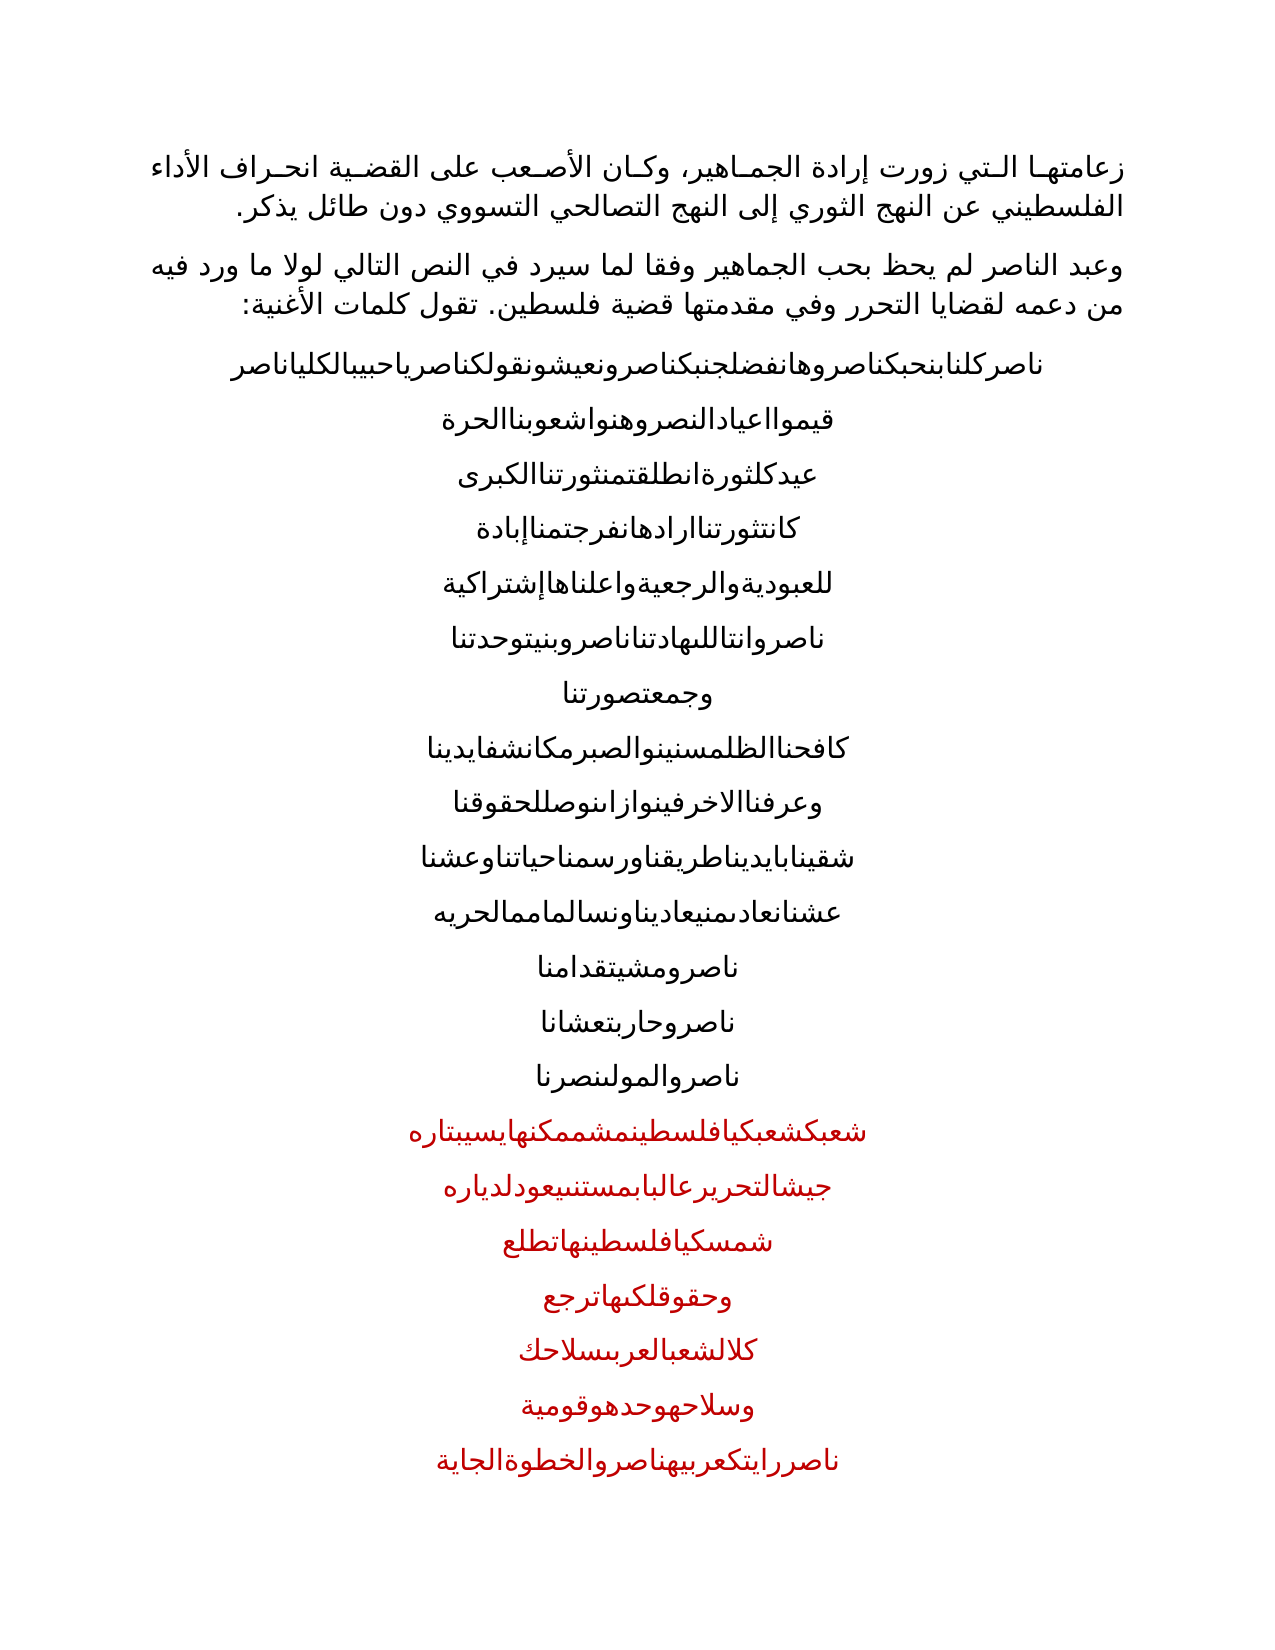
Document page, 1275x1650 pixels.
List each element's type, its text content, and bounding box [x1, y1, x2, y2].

text ناصررايتكعربيهناصروالخطوةالجاية [150, 1443, 1125, 1477]
text جيشالتحريرعالبابمستنىيعودلدياره [150, 1169, 1125, 1203]
text قيموااعيادالنصروهنواشعوبناالحرة [150, 402, 1125, 436]
text وجمعتصورتنا [150, 676, 1125, 710]
text شمسكيافلسطينهاتطلع [150, 1224, 1125, 1258]
text كانتثورتناارادهانفرجتمناإبادة [150, 512, 1125, 546]
text عشنانعادىمنيعاديناونسالماممالحريه [150, 895, 1125, 929]
text وعرفناالاخرفينوازاىنوصللحقوقنا [150, 786, 1125, 820]
text شقينابايديناطريقناورسمناحياتناوعشنا [150, 841, 1125, 874]
text ناصروانتاللىهادتناناصروبنيتوحدتنا [150, 621, 1125, 655]
text وحقوقلكىهاترجع [150, 1279, 1125, 1313]
text ناصركلنابنحبكناصروهانفضلجنبكناصرونعيشونقولكناصرياحبيبالكلياناصر [150, 347, 1125, 381]
text ناصروالمولىنصرنا [150, 1060, 1125, 1094]
text وسلاحهوحدهوقومية [150, 1388, 1125, 1422]
text للعبوديةوالرجعيةواعلناهاإشتراكية [150, 567, 1125, 601]
text وعبد الناصر لم يحظ بحب الجماهير وفقا لما سيرد في النص التالي لولا ما ورد فيه من دعمه لقضايا التحرر وفي مقدمتها قضية فلسطين. تقول كلمات الأغنية: [150, 249, 1125, 322]
text كلالشعبالعربىسلاحك [150, 1334, 1125, 1368]
text ناصروحاربتعشانا [150, 1005, 1125, 1039]
text عيدكلثورةانطلقتمنثورتناالكبرى [150, 457, 1125, 491]
text ناصرومشيتقدامنا [150, 950, 1125, 984]
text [150, 150, 1125, 223]
text شعبكشعبكيافلسطينمشممكنهايسيبتاره [150, 1114, 1125, 1148]
text كافحناالظلمسنينوالصبرمكانشفايدينا [150, 731, 1125, 765]
